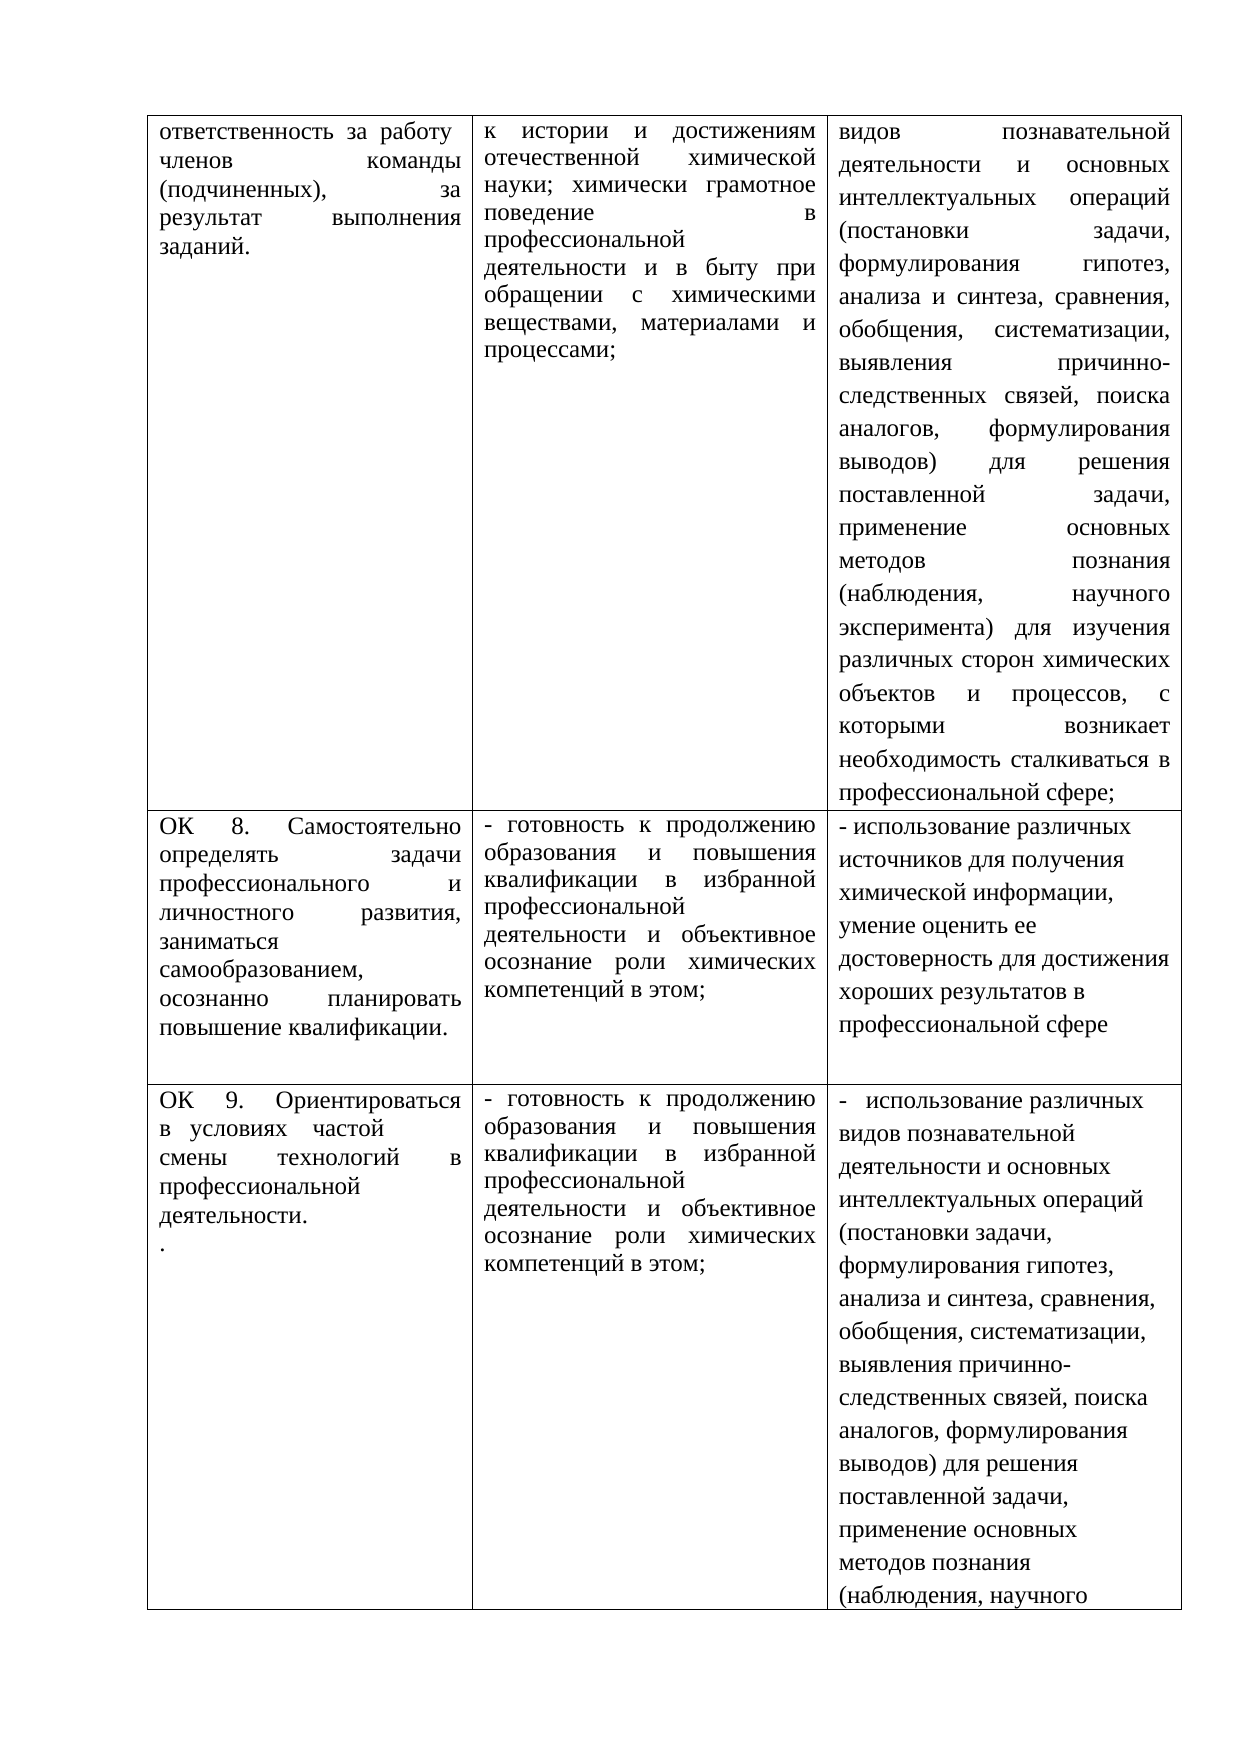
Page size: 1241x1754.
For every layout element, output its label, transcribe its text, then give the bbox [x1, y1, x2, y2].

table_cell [148, 116, 472, 810]
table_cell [148, 1085, 472, 1609]
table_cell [473, 1085, 827, 1609]
table_cell ОК 8. Самостоятельно определять задачи профессионального и личностного развития, заниматься самообразованием, осознанно планировать повышение квалификации. [148, 811, 472, 1084]
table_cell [473, 116, 827, 810]
table_cell - использование различных источников для получения химической информации, умение оценить ее достоверность для достижения хороших результатов в профессиональной сфере [828, 811, 1181, 1084]
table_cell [828, 1085, 1181, 1609]
